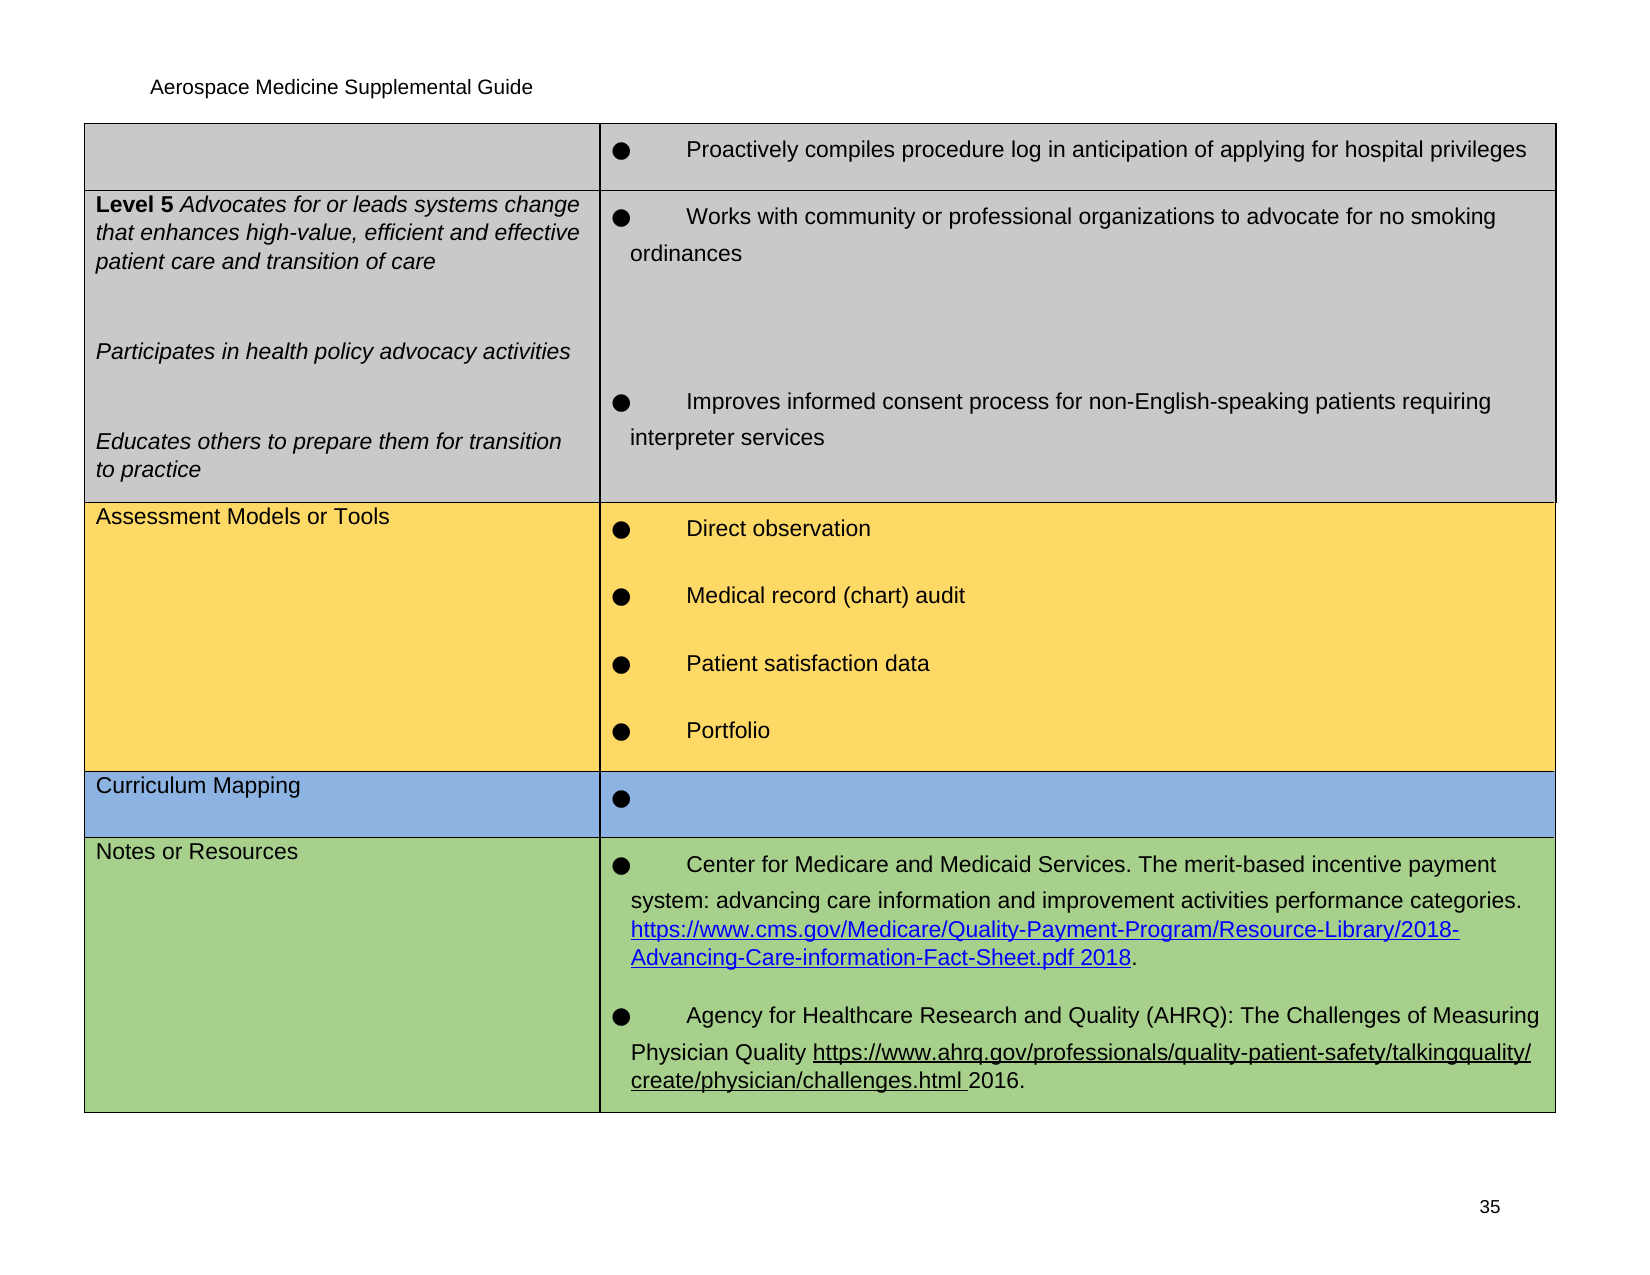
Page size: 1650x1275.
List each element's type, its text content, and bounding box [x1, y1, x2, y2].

table_cell Notes or Resources [85, 838, 599, 1112]
table_cell [601, 771, 1555, 837]
table_cell Works with community or professional organizations to advocate for no smoking ordinances Improves informed consent process for non-English-speaking patients requiring interpreter services [601, 191, 1555, 502]
table_cell Direct observation Medical record (chart) audit Patient satisfaction data Portfolio [601, 502, 1555, 771]
table_cell Curriculum Mapping [85, 772, 599, 837]
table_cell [601, 124, 1555, 190]
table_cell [85, 124, 599, 190]
table_cell Assessment Models or Tools [85, 503, 599, 771]
table_cell Level 5 Advocates for or leads systems change that enhances high-value, efficient and effective patient care and transition of care Participates in health policy advocacy activities Educates others to prepare them for transition to practice [85, 191, 599, 502]
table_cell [601, 837, 1555, 1112]
